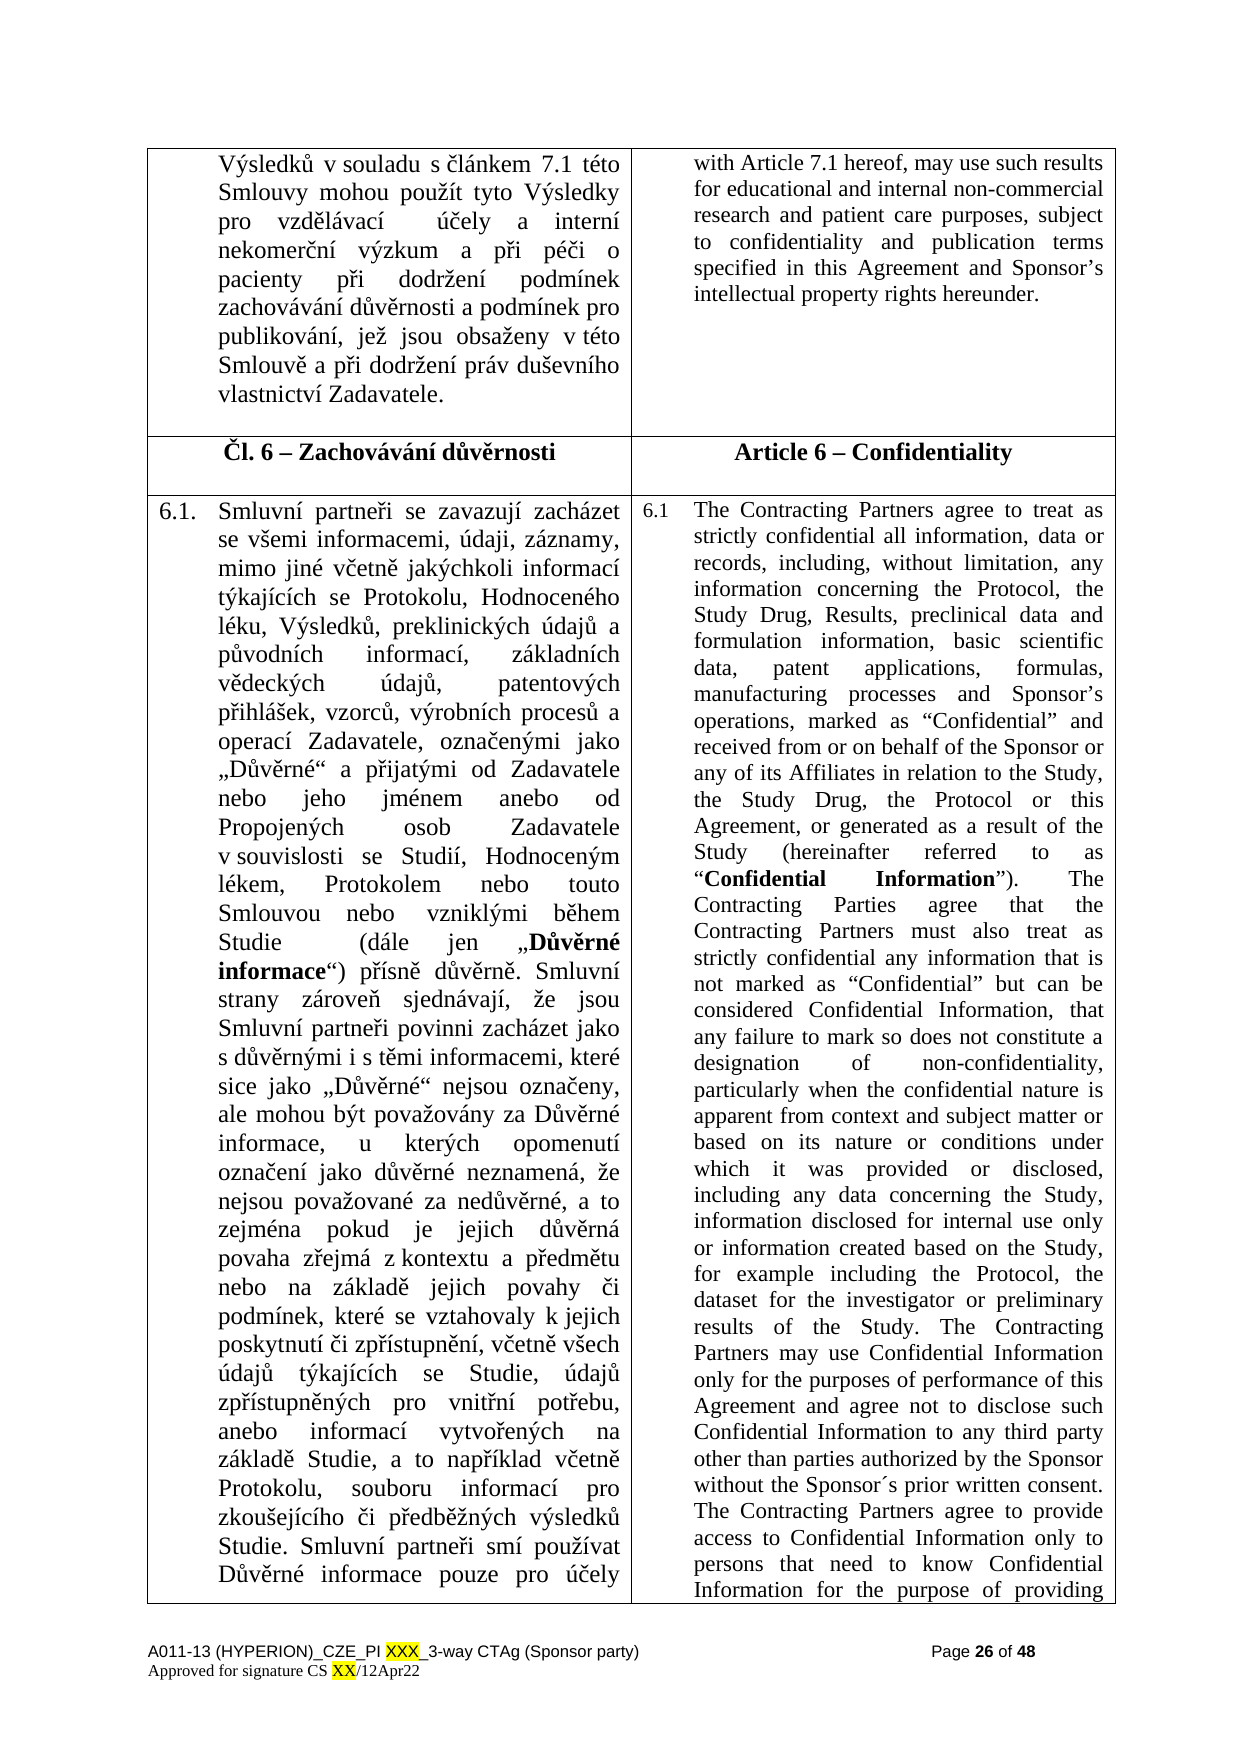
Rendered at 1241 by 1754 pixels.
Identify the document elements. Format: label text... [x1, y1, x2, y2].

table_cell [632, 149, 1115, 436]
table_cell Article 6 – Confidentiality [632, 437, 1115, 495]
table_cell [148, 149, 631, 436]
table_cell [632, 496, 1115, 1603]
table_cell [148, 496, 631, 1603]
table_cell Čl. 6 – Zachovávání důvěrnosti [148, 437, 631, 495]
